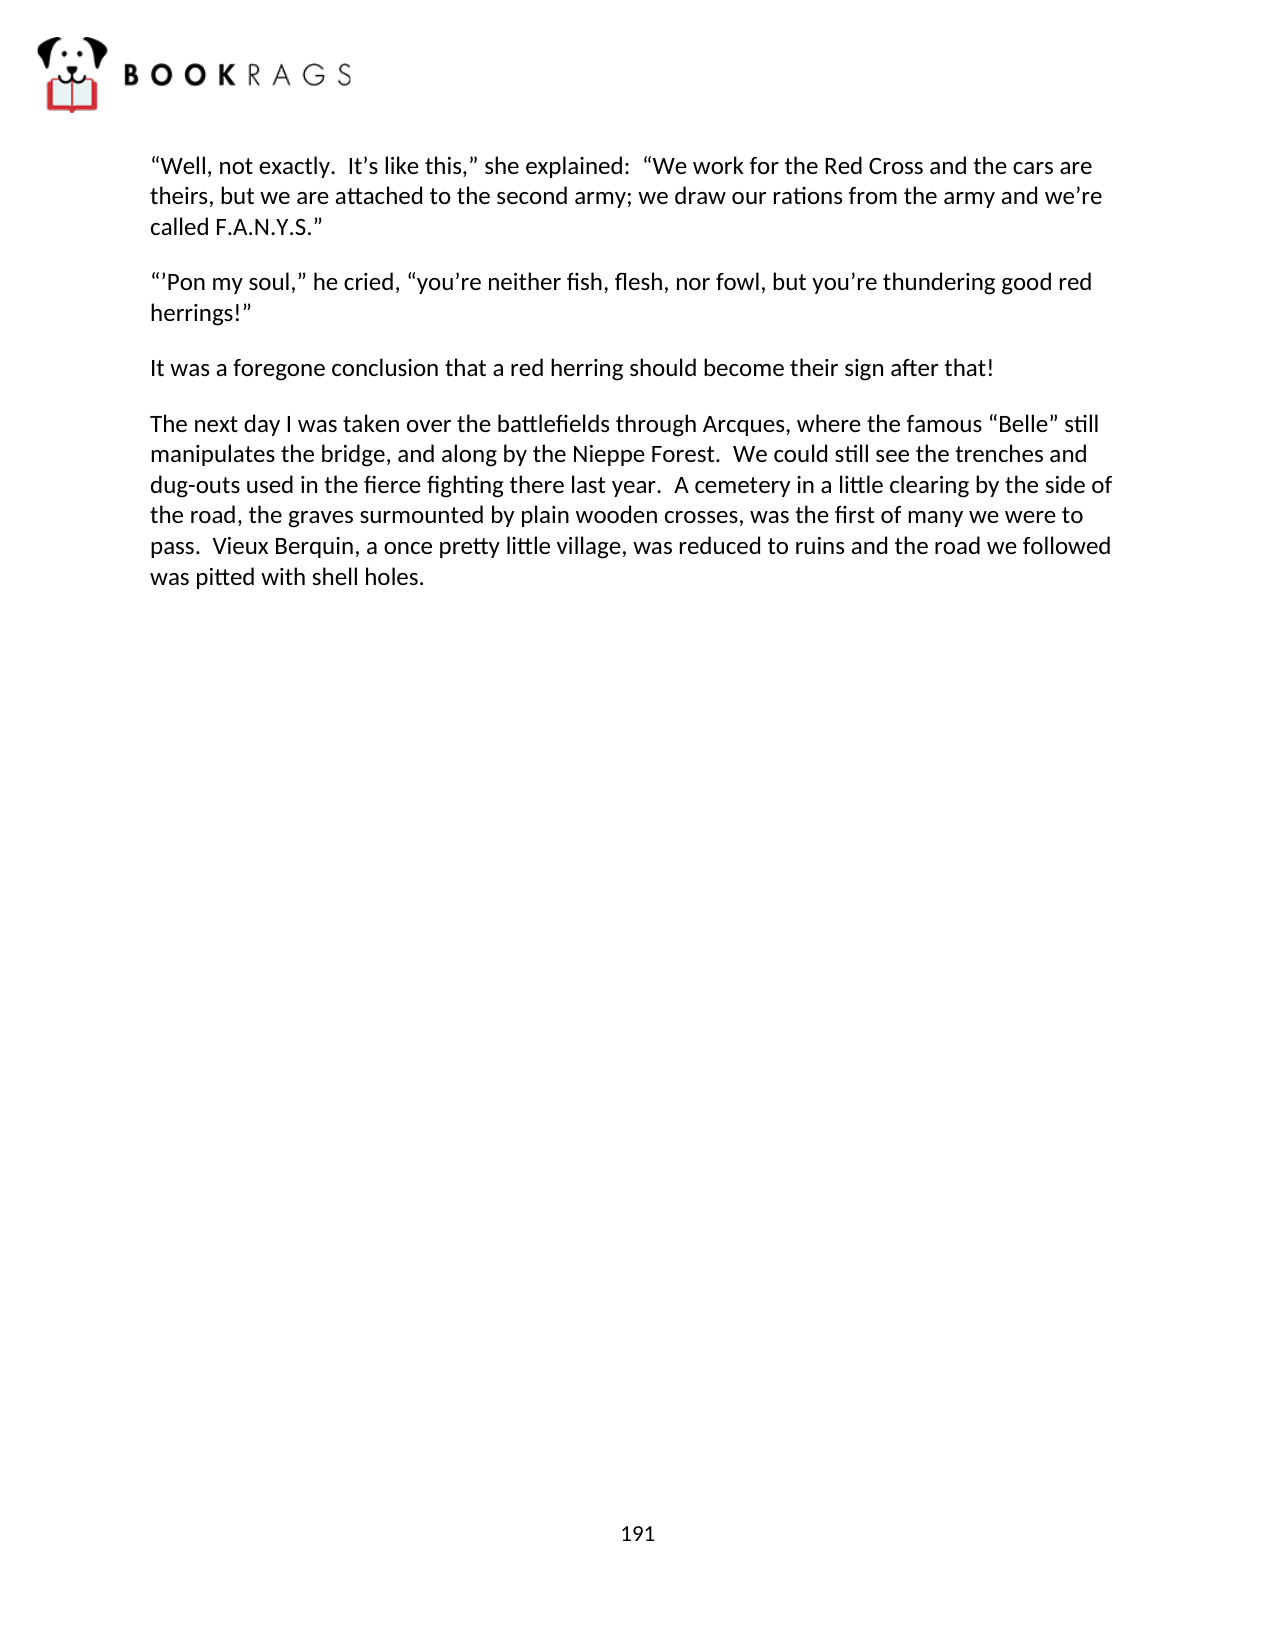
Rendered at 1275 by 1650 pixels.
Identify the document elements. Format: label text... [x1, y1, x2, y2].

text “Well, not exactly. It’s like this,” she explained: “We work for the Red Cross and the cars are theirs, but we are attached to the second army; we draw our rations from the army and we’re called F.A.N.Y.S.” [150, 150, 1125, 242]
text The next day I was taken over the battlefields through Arcques, where the famous “Belle” still manipulates the bridge, and along by the Nieppe Forest. We could still see the trenches and dug-outs used in the fierce fighting there last year. A cemetery in a little clearing by the side of the road, the graves surmounted by plain wooden crosses, was the first of many we were to pass. Vieux Berquin, a once pretty little village, was reduced to ruins and the road we followed was pitted with shell holes. [150, 408, 1125, 591]
text It was a foregone conclusion that a red herring should become their sign after that! [150, 353, 1125, 383]
picture [37, 37, 351, 113]
text “’Pon my soul,” he cried, “you’re neither fish, flesh, nor fowl, but you’re thundering good red herrings!” [150, 267, 1125, 328]
